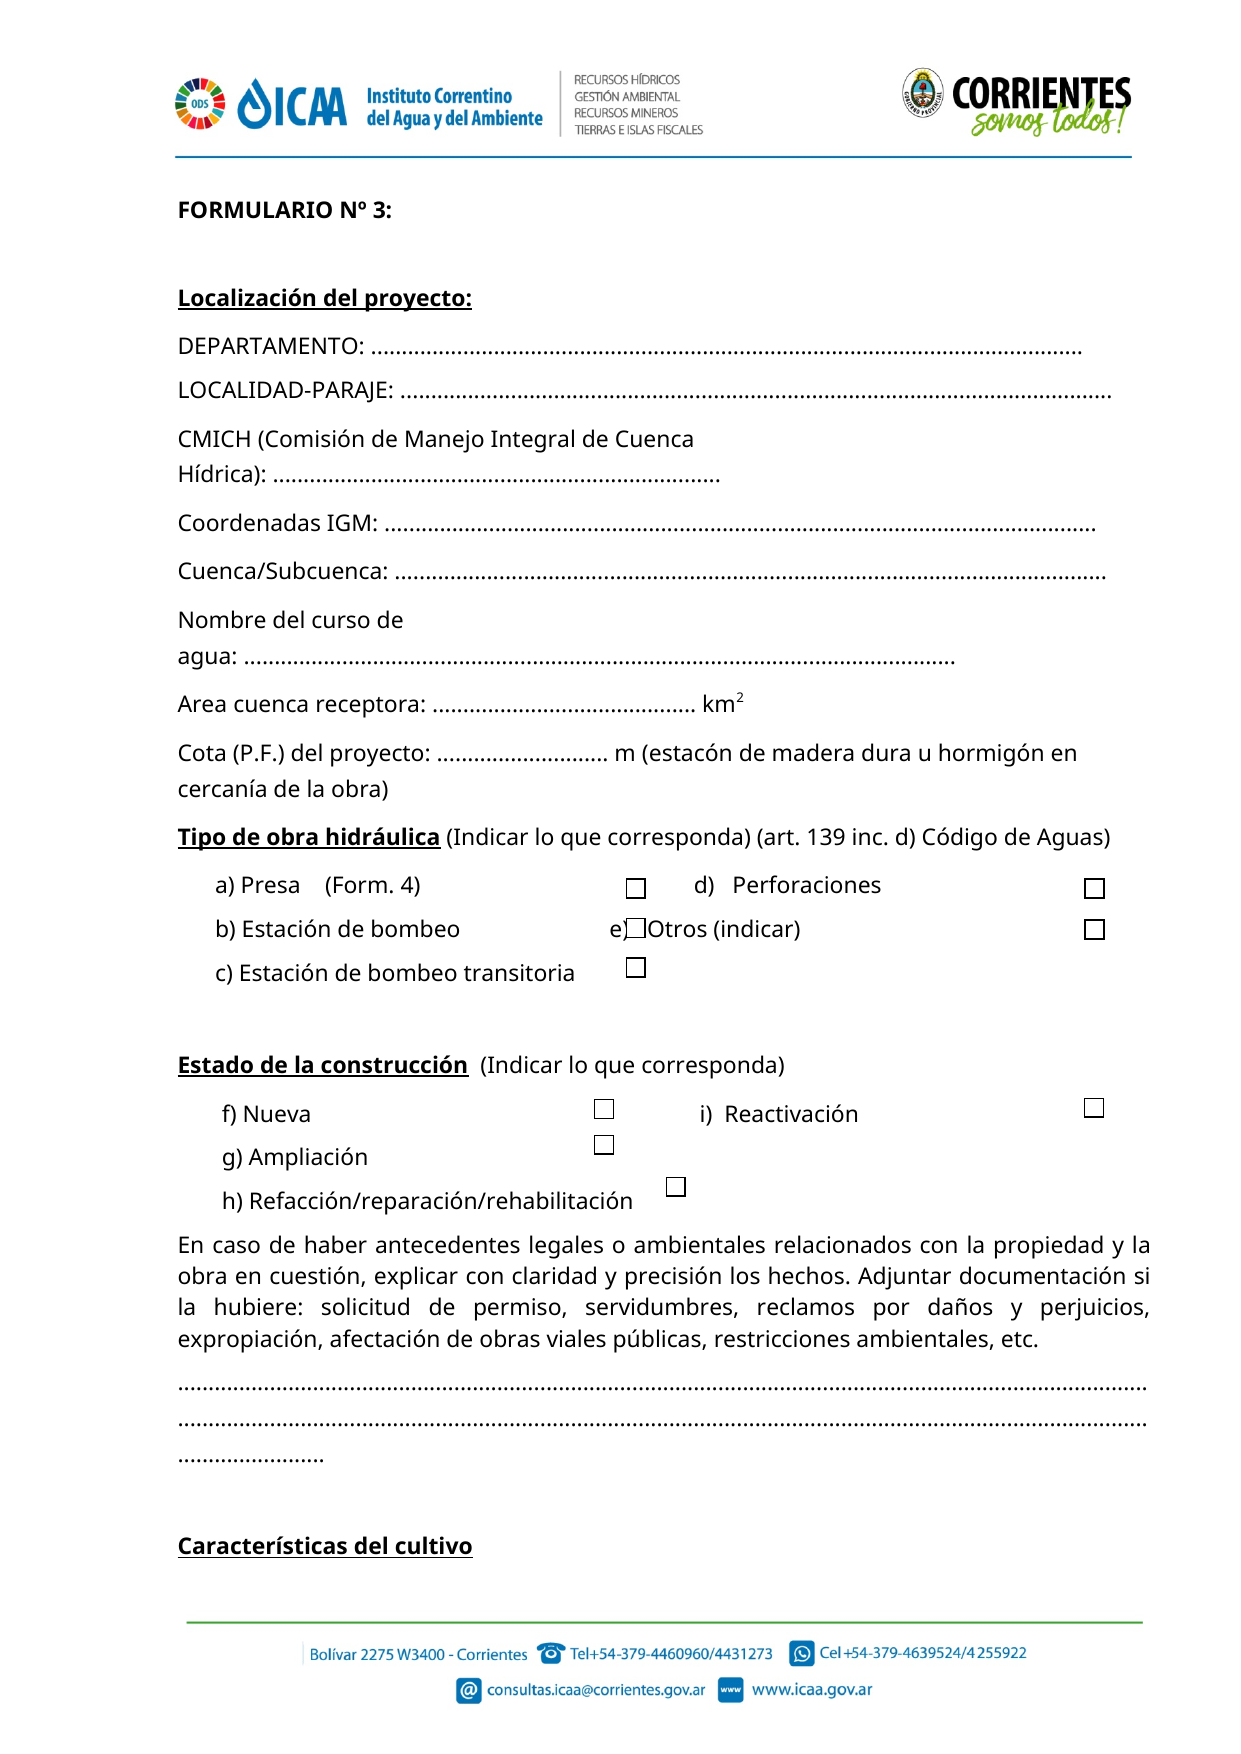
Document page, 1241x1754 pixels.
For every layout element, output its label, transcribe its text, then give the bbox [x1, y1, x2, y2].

list Nueva i) Reactivación [222, 1097, 1152, 1129]
list Estación de bombeo e) Otros (indicar) [215, 913, 1152, 944]
text .................................................................................................................................................................................................................................................................................................................................................... [177, 1366, 1152, 1469]
text Localización del proyecto: [177, 282, 1152, 313]
list Estación de bombeo transitoria [215, 957, 1152, 988]
text Area cuenca receptora: ........................................... km2 [177, 688, 1152, 719]
picture [186, 1588, 1143, 1722]
list Presa (Form. 4) d) Perforaciones [215, 869, 1152, 901]
text FORMULARIO Nº 3: [177, 194, 1152, 225]
text Estado de la construcción (Indicar lo que corresponda) [177, 1049, 1152, 1080]
text Coordenadas IGM: .................................................................................................................... [177, 507, 1152, 538]
text CMICH (Comisión de Manejo Integral de Cuenca Hídrica): ......................................................................... [177, 422, 1152, 490]
text DEPARTAMENTO: .................................................................................................................... [177, 330, 1152, 362]
text Nombre del curso de agua: .................................................................................................................... [177, 604, 1152, 671]
text Cota (P.F.) del proyecto: ............................ m (estacón de madera dura u hormigón en cercanía de la obra) [177, 737, 1152, 804]
list Refacción/reparación/rehabilitación [222, 1185, 1152, 1216]
text Tipo de obra hidráulica (Indicar lo que corresponda) (art. 139 inc. d) Código de Aguas) [177, 821, 1152, 852]
text Características del cultivo [177, 1530, 1152, 1562]
list Ampliación [222, 1141, 1152, 1172]
text LOCALIDAD-PARAJE: .................................................................................................................... [177, 374, 1152, 405]
picture [174, 28, 1133, 192]
text En caso de haber antecedentes legales o ambientales relacionados con la propiedad y la obra en cuestión, explicar con claridad y precisión los hechos. Adjuntar documentación si la hubiere: solicitud de permiso, servidumbres, reclamos por daños y perjuicios, expropiación, afectación de obras viales públicas, restricciones ambientales, etc. [177, 1229, 1152, 1354]
text Cuenca/Subcuenca: .................................................................................................................... [177, 555, 1152, 587]
